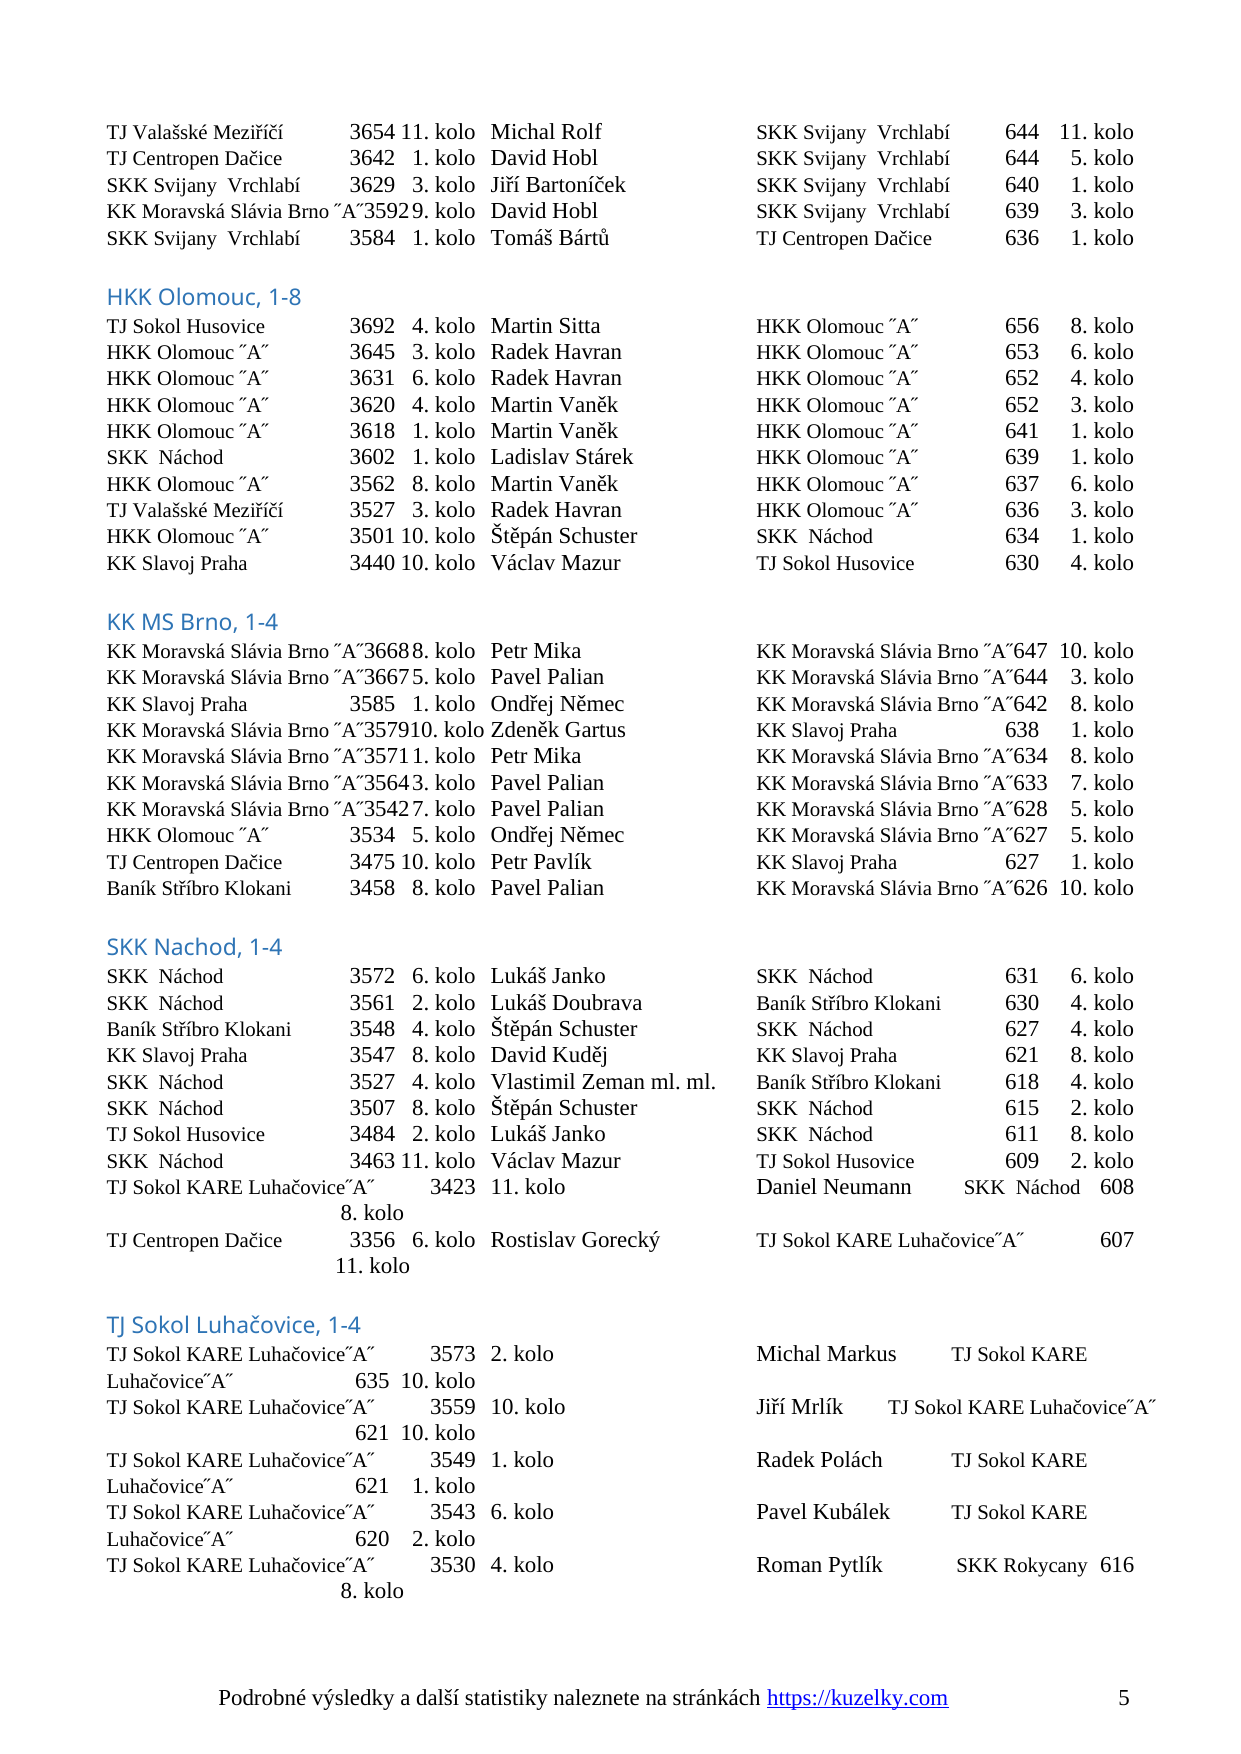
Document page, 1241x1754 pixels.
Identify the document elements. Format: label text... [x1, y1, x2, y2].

subtitle KK MS Brno, 1-4 [106, 606, 1134, 637]
text TJ Sokol KARE Luhačovice˝A˝ 3530 4. kolo Roman Pytlík SKK Rokycany 616 8. kolo [106, 1551, 1134, 1604]
subtitle HKK Olomouc, 1-8 [106, 280, 1134, 312]
text SKK Náchod 3561 2. kolo Lukáš Doubrava Baník Stříbro Klokani 630 4. kolo [106, 989, 1134, 1015]
text SKK Náchod 3572 6. kolo Lukáš Janko SKK Náchod 631 6. kolo [106, 962, 1134, 989]
subtitle TJ Sokol Luhačovice, 1-4 [106, 1309, 1134, 1340]
text TJ Centropen Dačice 3356 6. kolo Rostislav Gorecký TJ Sokol KARE Luhačovice˝A˝ 607 11. kolo [106, 1226, 1134, 1278]
text HKK Olomouc ˝A˝ 3631 6. kolo Radek Havran HKK Olomouc ˝A˝ 652 4. kolo [106, 364, 1134, 391]
text TJ Sokol Husovice 3484 2. kolo Lukáš Janko SKK Náchod 611 8. kolo [106, 1120, 1134, 1147]
text TJ Sokol Husovice 3692 4. kolo Martin Sitta HKK Olomouc ˝A˝ 656 8. kolo [106, 312, 1134, 338]
text KK Moravská Slávia Brno ˝A˝ 3667 5. kolo Pavel Palian KK Moravská Slávia Brno ˝A˝ 644 3. kolo [106, 663, 1134, 690]
text Baník Stříbro Klokani 3548 4. kolo Štěpán Schuster SKK Náchod 627 4. kolo [106, 1015, 1134, 1041]
text HKK Olomouc ˝A˝ 3620 4. kolo Martin Vaněk HKK Olomouc ˝A˝ 652 3. kolo [106, 391, 1134, 417]
subtitle SKK Nachod, 1-4 [106, 931, 1134, 962]
text Baník Stříbro Klokani 3458 8. kolo Pavel Palian KK Moravská Slávia Brno ˝A˝ 626 10. kolo [106, 874, 1134, 901]
text SKK Náchod 3463 11. kolo Václav Mazur TJ Sokol Husovice 609 2. kolo [106, 1147, 1134, 1173]
text TJ Centropen Dačice 3642 1. kolo David Hobl SKK Svijany Vrchlabí 644 5. kolo [106, 144, 1134, 171]
text TJ Sokol KARE Luhačovice˝A˝ 3543 6. kolo Pavel Kubálek TJ Sokol KARE Luhačovice˝A˝ 620 2. kolo [106, 1498, 1134, 1551]
text KK Slavoj Praha 3547 8. kolo David Kuděj KK Slavoj Praha 621 8. kolo [106, 1041, 1134, 1068]
text KK Moravská Slávia Brno ˝A˝ 3592 9. kolo David Hobl SKK Svijany Vrchlabí 639 3. kolo [106, 197, 1134, 223]
text HKK Olomouc ˝A˝ 3534 5. kolo Ondřej Němec KK Moravská Slávia Brno ˝A˝ 627 5. kolo [106, 821, 1134, 848]
text SKK Náchod 3527 4. kolo Vlastimil Zeman ml. ml. Baník Stříbro Klokani 618 4. kolo [106, 1068, 1134, 1094]
text KK Moravská Slávia Brno ˝A˝ 3579 10. kolo Zdeněk Gartus KK Slavoj Praha 638 1. kolo [106, 716, 1134, 742]
text KK Slavoj Praha 3585 1. kolo Ondřej Němec KK Moravská Slávia Brno ˝A˝ 642 8. kolo [106, 690, 1134, 716]
text KK Moravská Slávia Brno ˝A˝ 3668 8. kolo Petr Mika KK Moravská Slávia Brno ˝A˝ 647 10. kolo [106, 637, 1134, 663]
text TJ Sokol KARE Luhačovice˝A˝ 3549 1. kolo Radek Polách TJ Sokol KARE Luhačovice˝A˝ 621 1. kolo [106, 1446, 1134, 1498]
text KK Moravská Slávia Brno ˝A˝ 3542 7. kolo Pavel Palian KK Moravská Slávia Brno ˝A˝ 628 5. kolo [106, 795, 1134, 821]
text TJ Valašské Meziříčí 3527 3. kolo Radek Havran HKK Olomouc ˝A˝ 636 3. kolo [106, 496, 1134, 522]
text TJ Valašské Meziříčí 3654 11. kolo Michal Rolf SKK Svijany Vrchlabí 644 11. kolo [106, 118, 1134, 144]
text KK Moravská Slávia Brno ˝A˝ 3571 1. kolo Petr Mika KK Moravská Slávia Brno ˝A˝ 634 8. kolo [106, 742, 1134, 769]
text HKK Olomouc ˝A˝ 3645 3. kolo Radek Havran HKK Olomouc ˝A˝ 653 6. kolo [106, 338, 1134, 364]
text KK Moravská Slávia Brno ˝A˝ 3564 3. kolo Pavel Palian KK Moravská Slávia Brno ˝A˝ 633 7. kolo [106, 769, 1134, 795]
text TJ Sokol KARE Luhačovice˝A˝ 3559 10. kolo Jiří Mrlík TJ Sokol KARE Luhačovice˝A˝ 621 10. kolo [106, 1393, 1134, 1446]
text HKK Olomouc ˝A˝ 3562 8. kolo Martin Vaněk HKK Olomouc ˝A˝ 637 6. kolo [106, 470, 1134, 496]
text SKK Náchod 3507 8. kolo Štěpán Schuster SKK Náchod 615 2. kolo [106, 1094, 1134, 1120]
text HKK Olomouc ˝A˝ 3501 10. kolo Štěpán Schuster SKK Náchod 634 1. kolo [106, 522, 1134, 549]
text TJ Centropen Dačice 3475 10. kolo Petr Pavlík KK Slavoj Praha 627 1. kolo [106, 848, 1134, 874]
text SKK Svijany Vrchlabí 3629 3. kolo Jiří Bartoníček SKK Svijany Vrchlabí 640 1. kolo [106, 171, 1134, 197]
text TJ Sokol KARE Luhačovice˝A˝ 3573 2. kolo Michal Markus TJ Sokol KARE Luhačovice˝A˝ 635 10. kolo [106, 1340, 1134, 1393]
text SKK Náchod 3602 1. kolo Ladislav Stárek HKK Olomouc ˝A˝ 639 1. kolo [106, 443, 1134, 470]
text TJ Sokol KARE Luhačovice˝A˝ 3423 11. kolo Daniel Neumann SKK Náchod 608 8. kolo [106, 1173, 1134, 1226]
text HKK Olomouc ˝A˝ 3618 1. kolo Martin Vaněk HKK Olomouc ˝A˝ 641 1. kolo [106, 417, 1134, 443]
text SKK Svijany Vrchlabí 3584 1. kolo Tomáš Bártů TJ Centropen Dačice 636 1. kolo [106, 223, 1134, 250]
text KK Slavoj Praha 3440 10. kolo Václav Mazur TJ Sokol Husovice 630 4. kolo [106, 549, 1134, 575]
